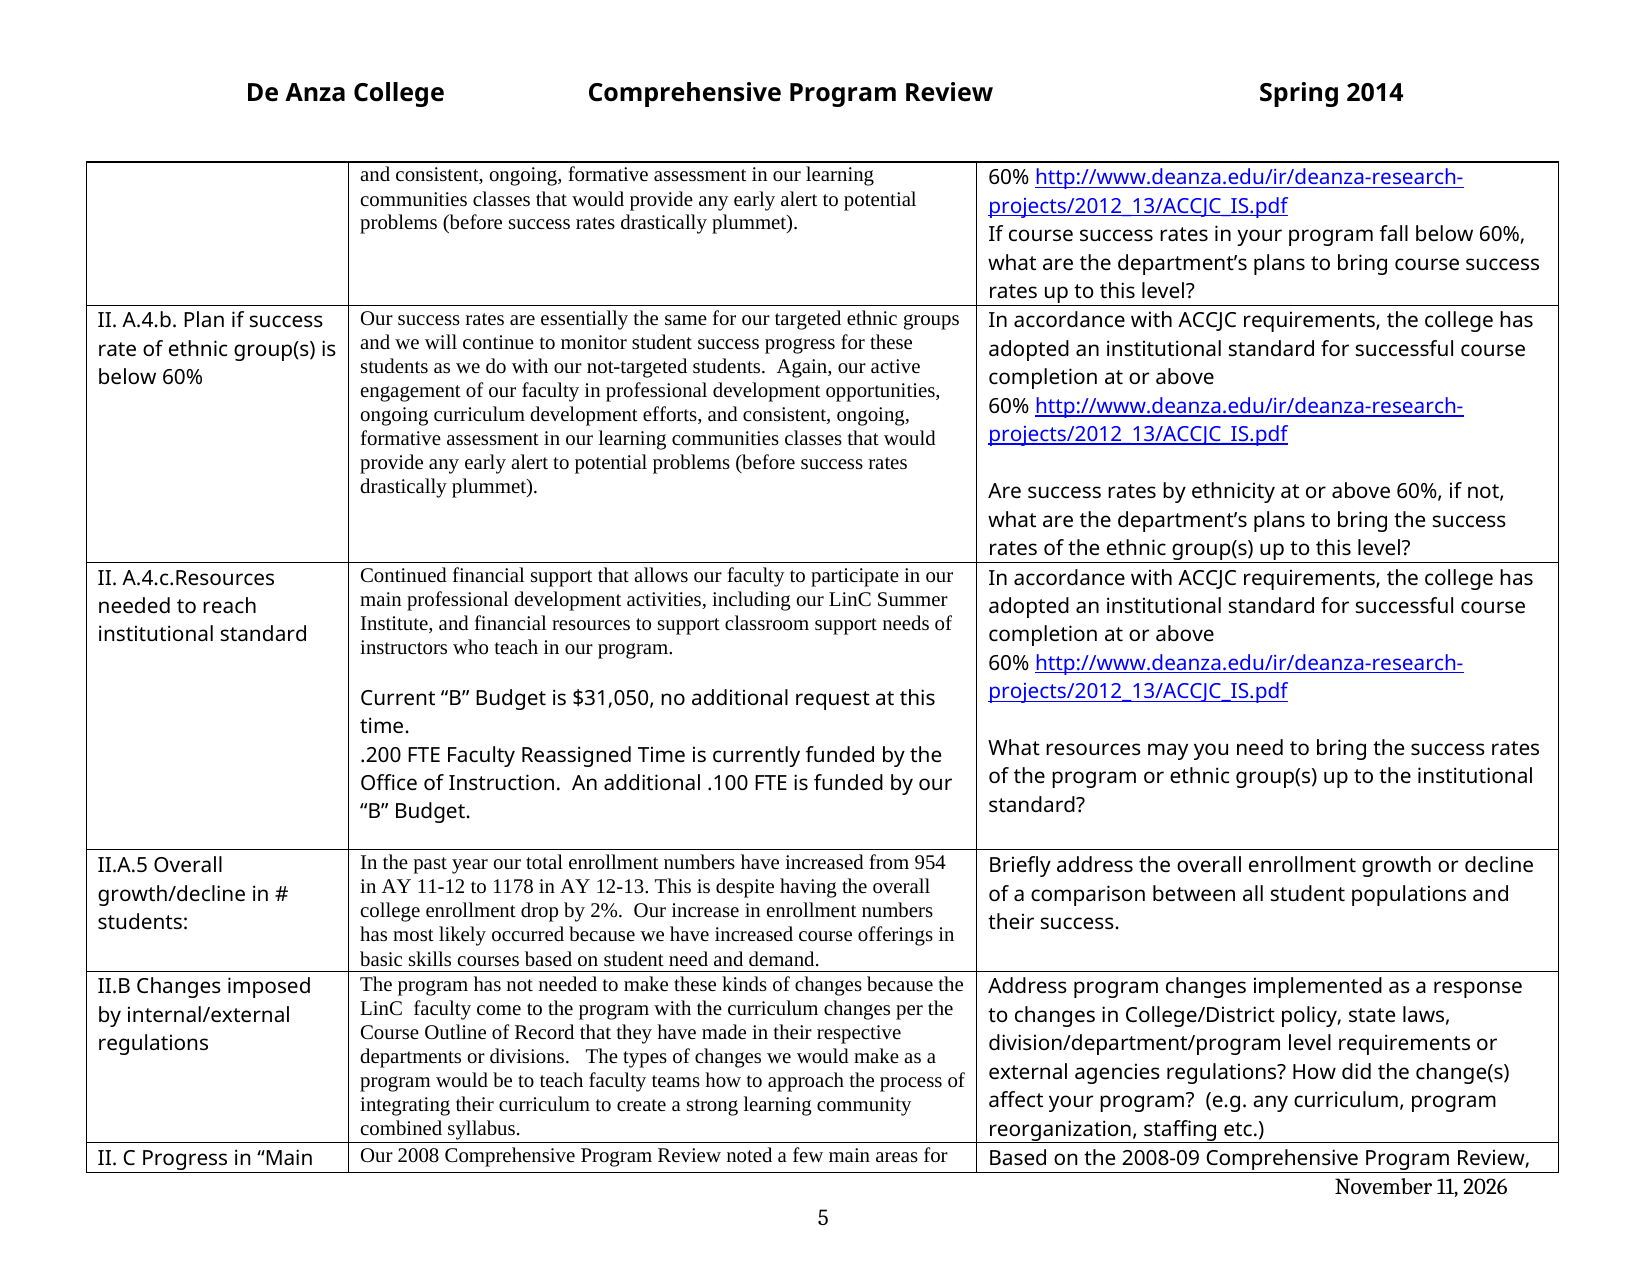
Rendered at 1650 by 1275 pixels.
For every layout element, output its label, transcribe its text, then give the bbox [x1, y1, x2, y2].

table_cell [977, 1143, 1558, 1172]
table_cell In accordance with ACCJC requirements, the college has adopted an institutional standard for successful course completion at or above 60% http://www.deanza.edu/ir/deanza-research-projects/2012_13/ACCJC_IS.pdf Are success rates by ethnicity at or above 60%, if not, what are the department’s plans to bring the success rates of the ethnic group(s) up to this level? [977, 306, 1558, 562]
table_cell In accordance with ACCJC requirements, the college has adopted an institutional standard for successful course completion at or above 60% http://www.deanza.edu/ir/deanza-research-projects/2012_13/ACCJC_IS.pdf What resources may you need to bring the success rates of the program or ethnic group(s) up to the institutional standard? [977, 563, 1558, 849]
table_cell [87, 1143, 348, 1172]
table_cell Continued financial support that allows our faculty to participate in our main professional development activities, including our LinC Summer Institute, and financial resources to support classroom support needs of instructors who teach in our program. Current “B” Budget is $31,050, no additional request at this time. .200 FTE Faculty Reassigned Time is currently funded by the Office of Instruction. An additional .100 FTE is funded by our “B” Budget. [349, 563, 976, 849]
table_cell Briefly address the overall enrollment growth or decline of a comparison between all student populations and their success. [977, 850, 1558, 971]
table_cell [349, 163, 976, 304]
table_cell II.B Changes imposed by internal/external regulations [87, 972, 348, 1142]
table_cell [977, 163, 1558, 304]
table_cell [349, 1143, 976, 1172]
table_cell II.A.5 Overall growth/decline in # students: [87, 850, 348, 971]
table_cell II. A.4.b. Plan if success rate of ethnic group(s) is below 60% [87, 306, 348, 562]
table_cell II. A.4.c.Resources needed to reach institutional standard [87, 563, 348, 849]
table_cell The program has not needed to make these kinds of changes because the LinC faculty come to the program with the curriculum changes per the Course Outline of Record that they have made in their respective departments or divisions. The types of changes we would make as a program would be to teach faculty teams how to approach the process of integrating their curriculum to create a strong learning community combined syllabus. [349, 972, 976, 1142]
table_cell In the past year our total enrollment numbers have increased from 954 in AY 11-12 to 1178 in AY 12-13. This is despite having the overall college enrollment drop by 2%. Our increase in enrollment numbers has most likely occurred because we have increased course offerings in basic skills courses based on student need and demand. [349, 850, 976, 971]
table_cell Our success rates are essentially the same for our targeted ethnic groups and we will continue to monitor student success progress for these students as we do with our not-targeted students. Again, our active engagement of our faculty in professional development opportunities, ongoing curriculum development efforts, and consistent, ongoing, formative assessment in our learning communities classes that would provide any early alert to potential problems (before success rates drastically plummet). [349, 306, 976, 562]
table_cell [87, 163, 348, 304]
table_cell Address program changes implemented as a response to changes in College/District policy, state laws, division/department/program level requirements or external agencies regulations? How did the change(s) affect your program? (e.g. any curriculum, program reorganization, staffing etc.) [977, 972, 1558, 1142]
